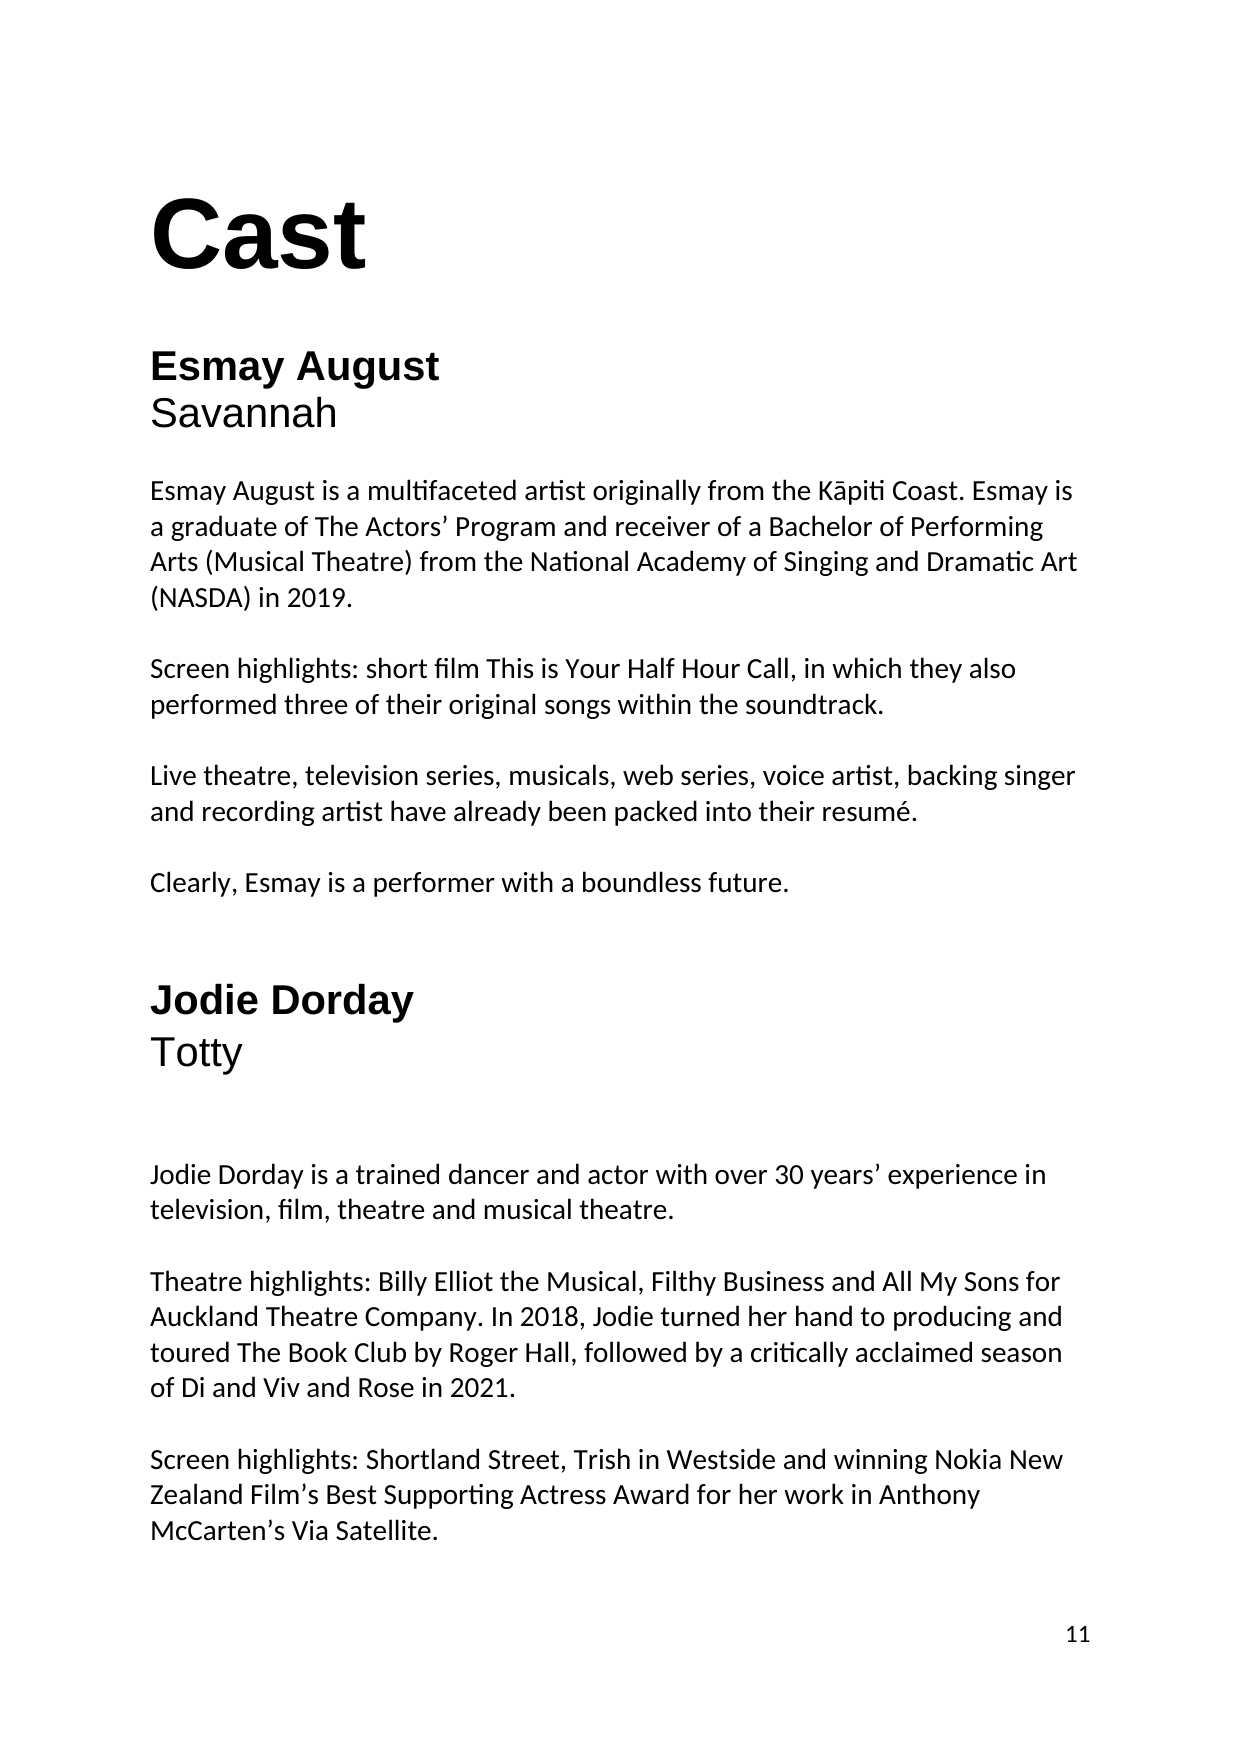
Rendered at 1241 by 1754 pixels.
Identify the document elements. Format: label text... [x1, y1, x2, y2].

text Live theatre, television series, musicals, web series, voice artist, backing singer and recording artist have already been packed into their resumé. [150, 757, 1090, 828]
subtitle Jodie Dorday Totty [150, 975, 1090, 1075]
text Screen highlights: Shortland Street, Trish in Westside and winning Nokia New Zealand Film’s Best Supporting Actress Award for her work in Anthony McCarten’s Via Satellite. [150, 1441, 1090, 1548]
text Jodie Dorday is a trained dancer and actor with over 30 years’ experience in television, film, theatre and musical theatre. [150, 1156, 1090, 1227]
subtitle Cast [150, 175, 1090, 290]
text Esmay August Savannah [150, 341, 1090, 437]
text Esmay August is a multifaceted artist originally from the Kāpiti Coast. Esmay is a graduate of The Actors’ Program and receiver of a Bachelor of Performing Arts (Musical Theatre) from the National Academy of Singing and Dramatic Art (NASDA) in 2019. [150, 472, 1090, 615]
text performed three of their original songs within the soundtrack. [150, 686, 1090, 722]
text Auckland Theatre Company. In 2018, Jodie turned her hand to producing and toured The Book Club by Roger Hall, followed by a critically acclaimed season of Di and Viv and Rose in 2021. [150, 1298, 1090, 1405]
text Theatre highlights: Billy Elliot the Musical, Filthy Business and All My Sons for [150, 1263, 1090, 1298]
text Screen highlights: short film This is Your Half Hour Call, in which they also [150, 650, 1090, 686]
text Clearly, Esmay is a performer with a boundless future. [150, 864, 1090, 900]
